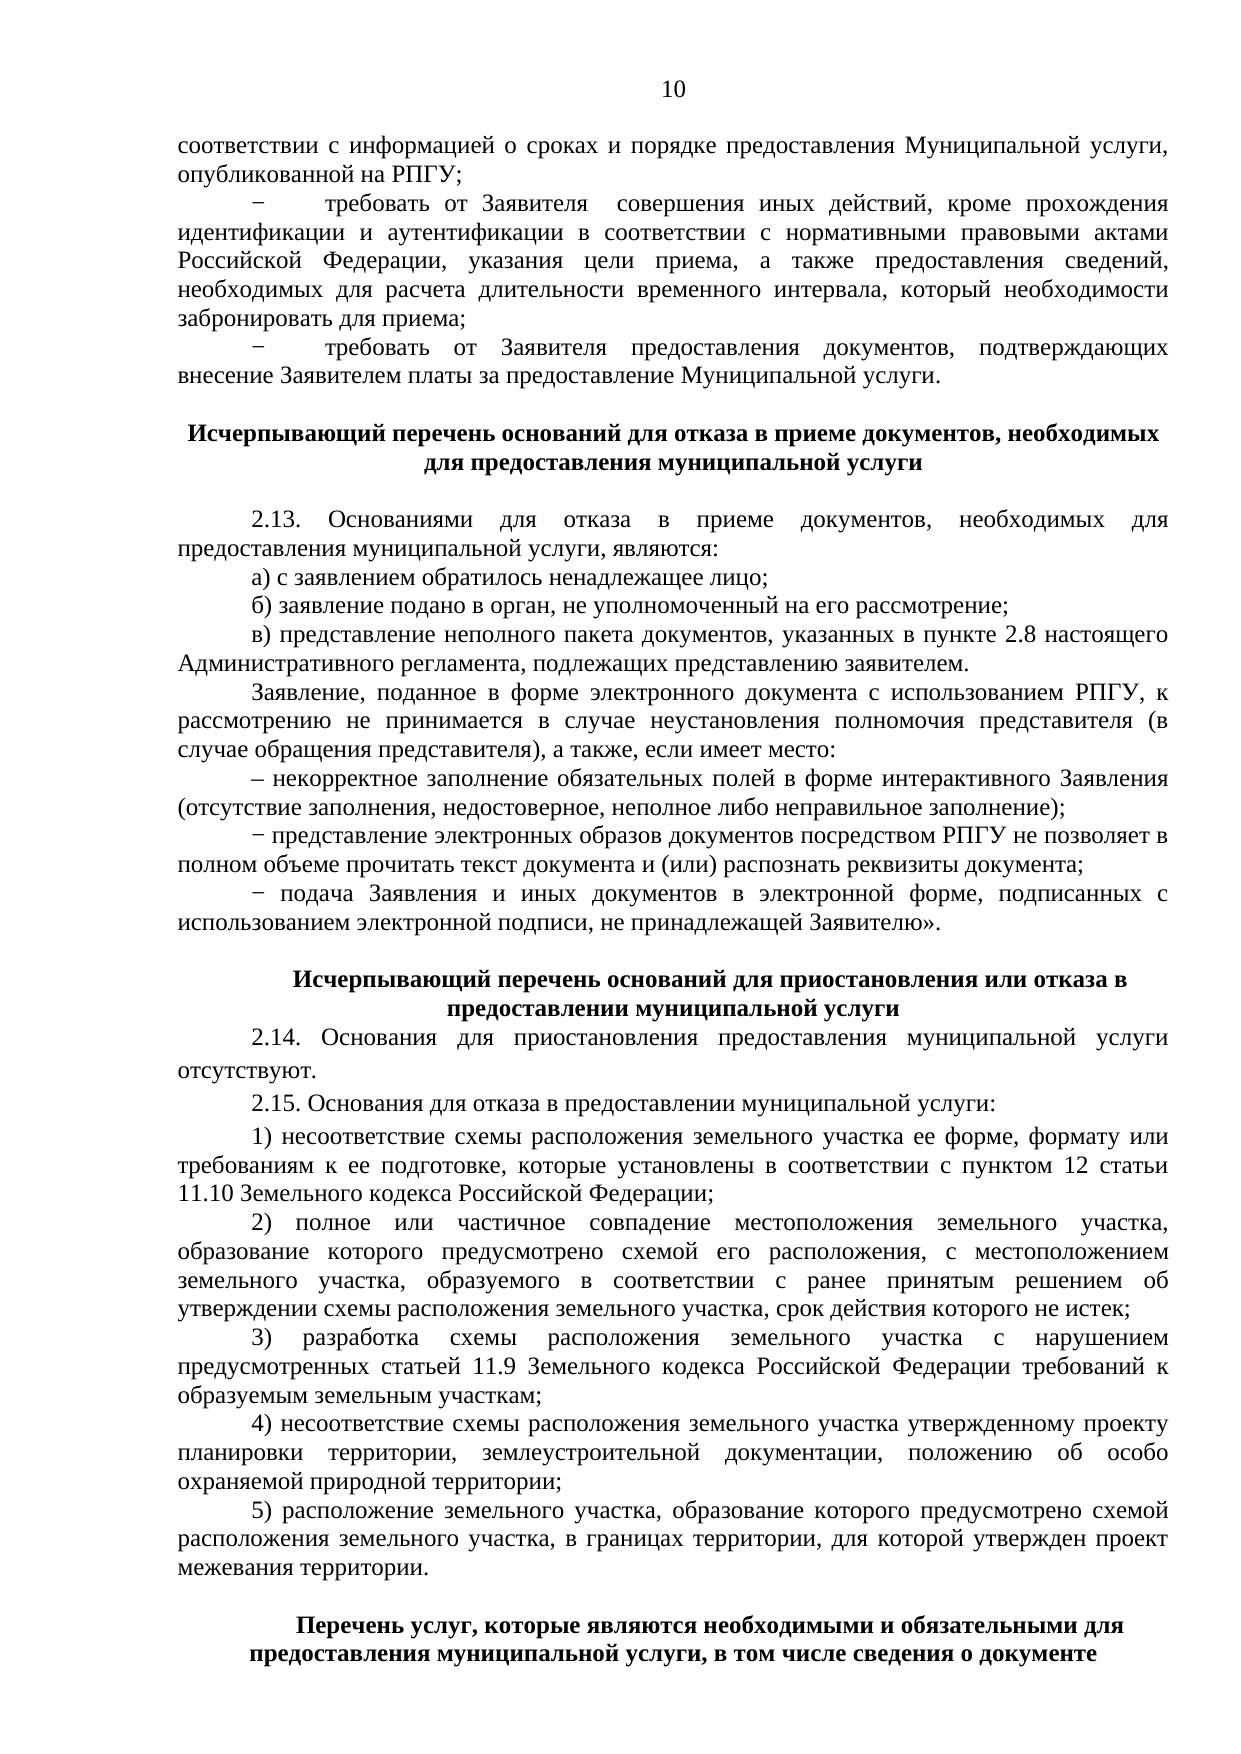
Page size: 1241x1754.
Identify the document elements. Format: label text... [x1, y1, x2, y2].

text а) с заявлением обратилось ненадлежащее лицо; [177, 562, 1169, 591]
text − подача Заявления и иных документов в электронной форме, подписанных с использованием электронной подписи, не принадлежащей Заявителю». [177, 878, 1169, 936]
text 4) несоответствие схемы расположения земельного участка утвержденному проекту планировки территории, землеустроительной документации, положению об особо охраняемой природной территории; [177, 1408, 1169, 1495]
text 2.14. Основания для приостановления предоставления муниципальной услуги отсутствуют. [177, 1022, 1169, 1084]
text – некорректное заполнение обязательных полей в форме интерактивного Заявления (отсутствие заполнения, недостоверное, неполное либо неправильное заполнение); [177, 763, 1169, 821]
text − требовать от Заявителя совершения иных действий, кроме прохождения идентификации и аутентификации в соответствии с нормативными правовыми актами Российской Федерации, указания цели приема, а также предоставления сведений, необходимых для расчета длительности временного интервала, который необходимости забронировать для приема; [177, 188, 1169, 332]
text 3) разработка схемы расположения земельного участка с нарушением предусмотренных статьей 11.9 Земельного кодекса Российской Федерации требований к образуемым земельным участкам; [177, 1322, 1169, 1408]
text − представление электронных образов документов посредством РПГУ не позволяет в полном объеме прочитать текст документа и (или) распознать реквизиты документа; [177, 821, 1169, 878]
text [177, 1610, 1169, 1667]
text 2) полное или частичное совпадение местоположения земельного участка, образование которого предусмотрено схемой его расположения, с местоположением земельного участка, образуемого в соответствии с ранее принятым решением об утверждении схемы расположения земельного участка, срок действия которого не истек; [177, 1207, 1169, 1322]
text в) представление неполного пакета документов, указанных в пункте 2.8 настоящего Административного регламента, подлежащих представлению заявителем. [177, 619, 1169, 677]
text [177, 131, 1169, 188]
text Заявление, поданное в форме электронного документа с использованием РПГУ, к рассмотрению не принимается в случае неустановления полномочия представителя (в случае обращения представителя), а также, если имеет место: [177, 677, 1169, 763]
text 2.15. Основания для отказа в предоставлении муниципальной услуги: [177, 1088, 1169, 1117]
text − требовать от Заявителя предоставления документов, подтверждающих внесение Заявителем платы за предоставление Муниципальной услуги. [177, 332, 1169, 389]
text б) заявление подано в орган, не уполномоченный на его рассмотрение; [177, 591, 1169, 619]
text 1) несоответствие схемы расположения земельного участка ее форме, формату или требованиям к ее подготовке, которые установлены в соответствии с пунктом 12 статьи 11.10 Земельного кодекса Российской Федерации; [177, 1121, 1169, 1207]
text Исчерпывающий перечень оснований для отказа в приеме документов, необходимых для предоставления муниципальной услуги [177, 418, 1169, 476]
text 2.13. Основаниями для отказа в приеме документов, необходимых для предоставления муниципальной услуги, являются: [177, 504, 1169, 562]
text 5) расположение земельного участка, образование которого предусмотрено схемой расположения земельного участка, в границах территории, для которой утвержден проект межевания территории. [177, 1495, 1169, 1581]
text Исчерпывающий перечень оснований для приостановления или отказа в предоставлении муниципальной услуги [177, 964, 1169, 1022]
